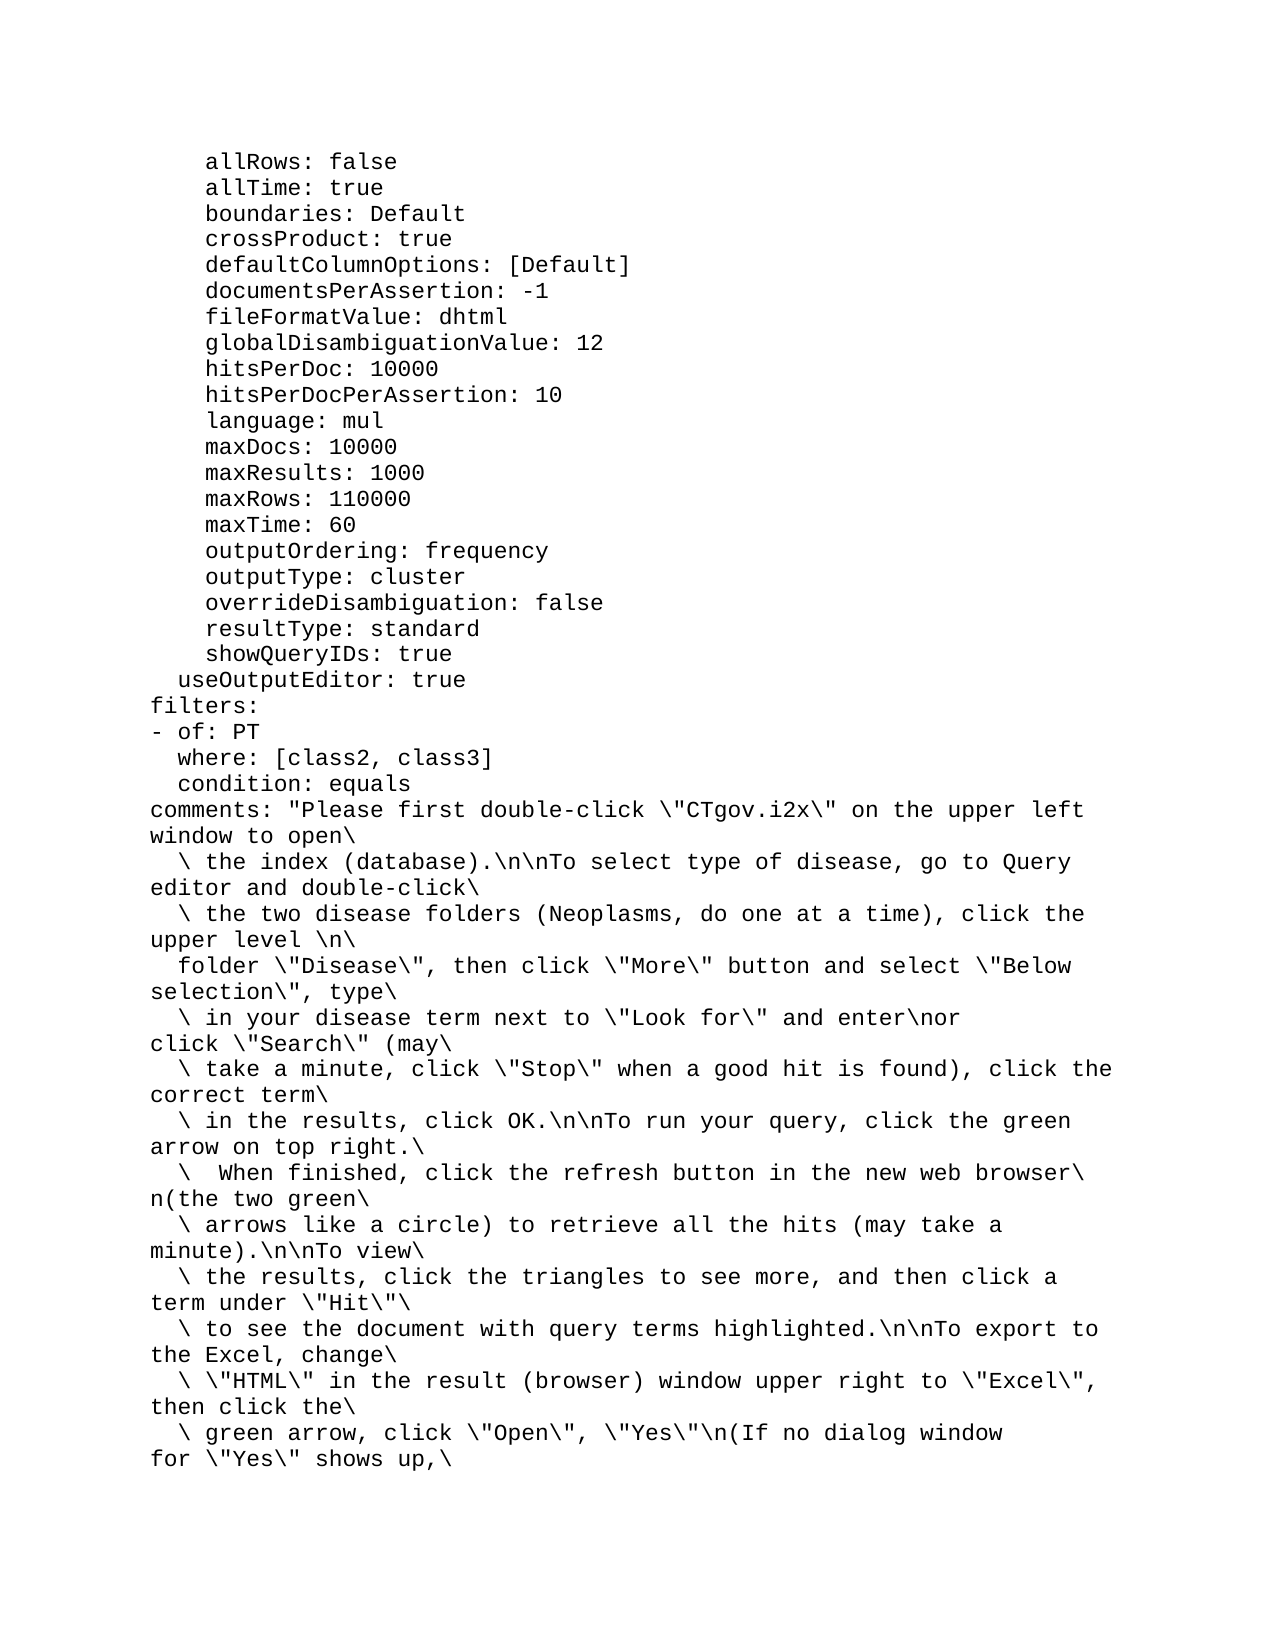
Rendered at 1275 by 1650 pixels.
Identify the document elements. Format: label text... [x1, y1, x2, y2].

text defaultColumnOptions: [Default] [150, 254, 1125, 280]
text maxResults: 1000 [150, 461, 1125, 487]
text \ green arrow, click \"Open\", \"Yes\"\n(If no dialog window for \"Yes\" shows up,\ [150, 1421, 1125, 1473]
text hitsPerDoc: 10000 [150, 357, 1125, 383]
text \ When finished, click the refresh button in the new web browser\n(the two green\ [150, 1162, 1125, 1213]
text outputOrdering: frequency [150, 539, 1125, 565]
text condition: equals [150, 772, 1125, 798]
text globalDisambiguationValue: 12 [150, 332, 1125, 357]
text \ in the results, click OK.\n\nTo run your query, click the green arrow on top right.\ [150, 1110, 1125, 1162]
text \ in your disease term next to \"Look for\" and enter\nor click \"Search\" (may\ [150, 1006, 1125, 1058]
text overrideDisambiguation: false [150, 591, 1125, 617]
text outputType: cluster [150, 565, 1125, 591]
text boundaries: Default [150, 202, 1125, 228]
text comments: "Please first double-click \"CTgov.i2x\" on the upper left window to open\ [150, 798, 1125, 850]
text resultType: standard [150, 617, 1125, 643]
text crossProduct: true [150, 228, 1125, 254]
text where: [class2, class3] [150, 747, 1125, 772]
text language: mul [150, 409, 1125, 435]
text allTime: true [150, 176, 1125, 202]
text - of: PT [150, 721, 1125, 747]
text documentsPerAssertion: -1 [150, 280, 1125, 306]
text maxRows: 110000 [150, 487, 1125, 513]
text hitsPerDocPerAssertion: 10 [150, 383, 1125, 409]
text fileFormatValue: dhtml [150, 306, 1125, 332]
text \ the two disease folders (Neoplasms, do one at a time), click the upper level \n\ [150, 902, 1125, 954]
text folder \"Disease\", then click \"More\" button and select \"Below selection\", type\ [150, 954, 1125, 1006]
text allRows: false [150, 150, 1125, 176]
text \ the index (database).\n\nTo select type of disease, go to Query editor and double-click\ [150, 850, 1125, 902]
text maxTime: 60 [150, 513, 1125, 539]
text \ take a minute, click \"Stop\" when a good hit is found), click the correct term\ [150, 1058, 1125, 1110]
text maxDocs: 10000 [150, 435, 1125, 461]
text \ arrows like a circle) to retrieve all the hits (may take a minute).\n\nTo view\ [150, 1213, 1125, 1265]
text showQueryIDs: true [150, 643, 1125, 669]
text filters: [150, 695, 1125, 721]
text useOutputEditor: true [150, 669, 1125, 695]
text \ to see the document with query terms highlighted.\n\nTo export to the Excel, change\ [150, 1317, 1125, 1369]
text \ the results, click the triangles to see more, and then click a term under \"Hit\"\ [150, 1265, 1125, 1317]
text \ \"HTML\" in the result (browser) window upper right to \"Excel\", then click the\ [150, 1369, 1125, 1421]
